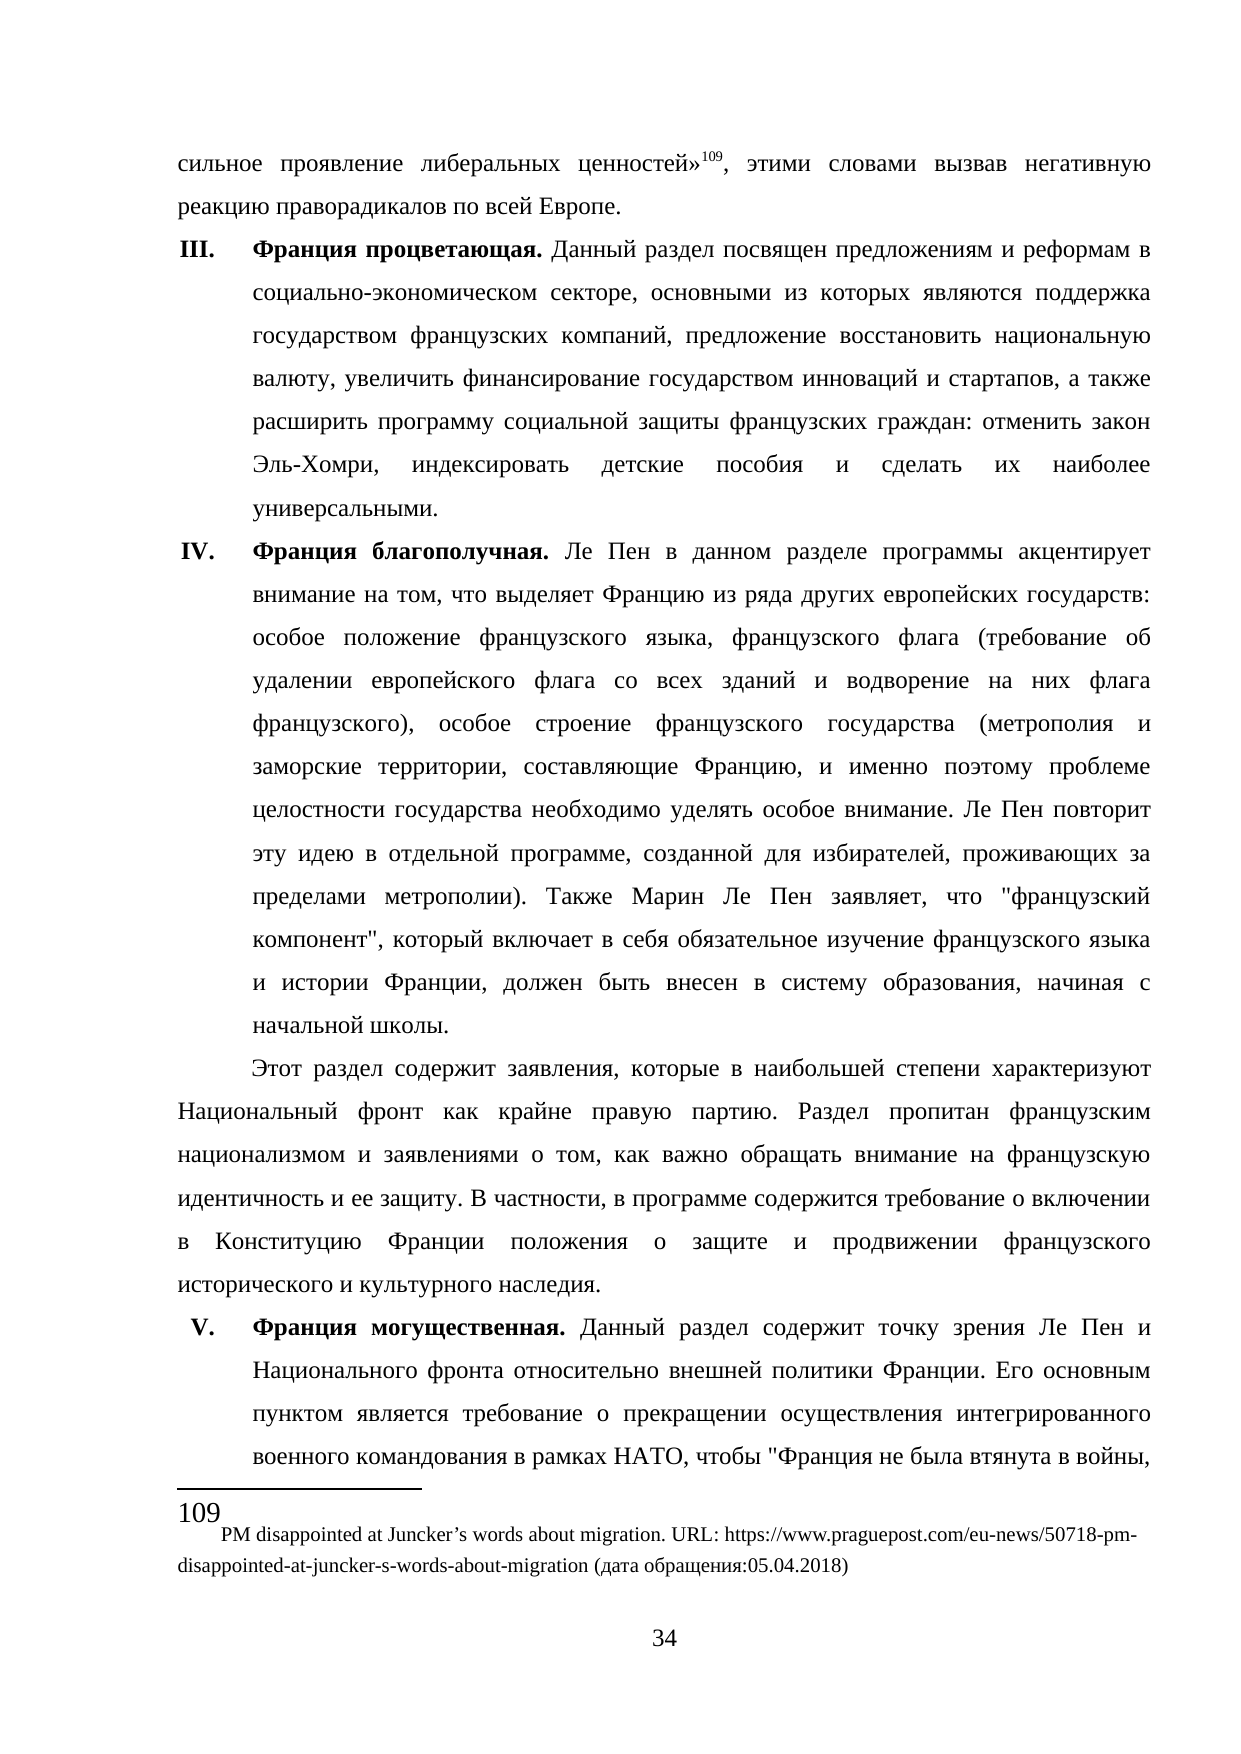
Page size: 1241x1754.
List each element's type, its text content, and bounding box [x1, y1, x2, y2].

list Франция процветающая. Данный раздел посвящен предложениям и реформам в социально-экономическом секторе, основными из которых являются поддержка государством французских компаний, предложение восстановить национальную валюту, увеличить финансирование государством инноваций и стартапов, а также расширить программу социальной защиты французских граждан: отменить закон Эль-Хомри, индексировать детские пособия и сделать их наиболее универсальными. [215, 234, 1152, 521]
list Франция благополучная. Ле Пен в данном разделе программы акцентирует внимание на том, что выделяет Францию из ряда других европейских государств: особое положение французского языка, французского флага (требование об удалении европейского флага со всех зданий и водворение на них флага французского), особое строение французского государства (метрополия и заморские территории, составляющие Францию, и именно поэтому проблеме целостности государства необходимо уделять особое внимание. Ле Пен повторит эту идею в отдельной программе, созданной для избирателей, проживающих за пределами метрополии). Также Марин Ле Пен заявляет, что "французский компонент", который включает в себя обязательное изучение французского языка и истории Франции, должен быть внесен в систему образования, начиная с начальной школы. [215, 536, 1152, 1039]
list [215, 1312, 1152, 1470]
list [177, 148, 1152, 219]
list Этот раздел содержит заявления, которые в наибольшей степени характеризуют Национальный фронт как крайне правую партию. Раздел пропитан французским национализмом и заявлениями о том, как важно обращать внимание на французскую идентичность и ее защиту. В частности, в программе содержится требование о включении в Конституцию Франции положения о защите и продвижении французского исторического и культурного наследия. [177, 1053, 1152, 1298]
